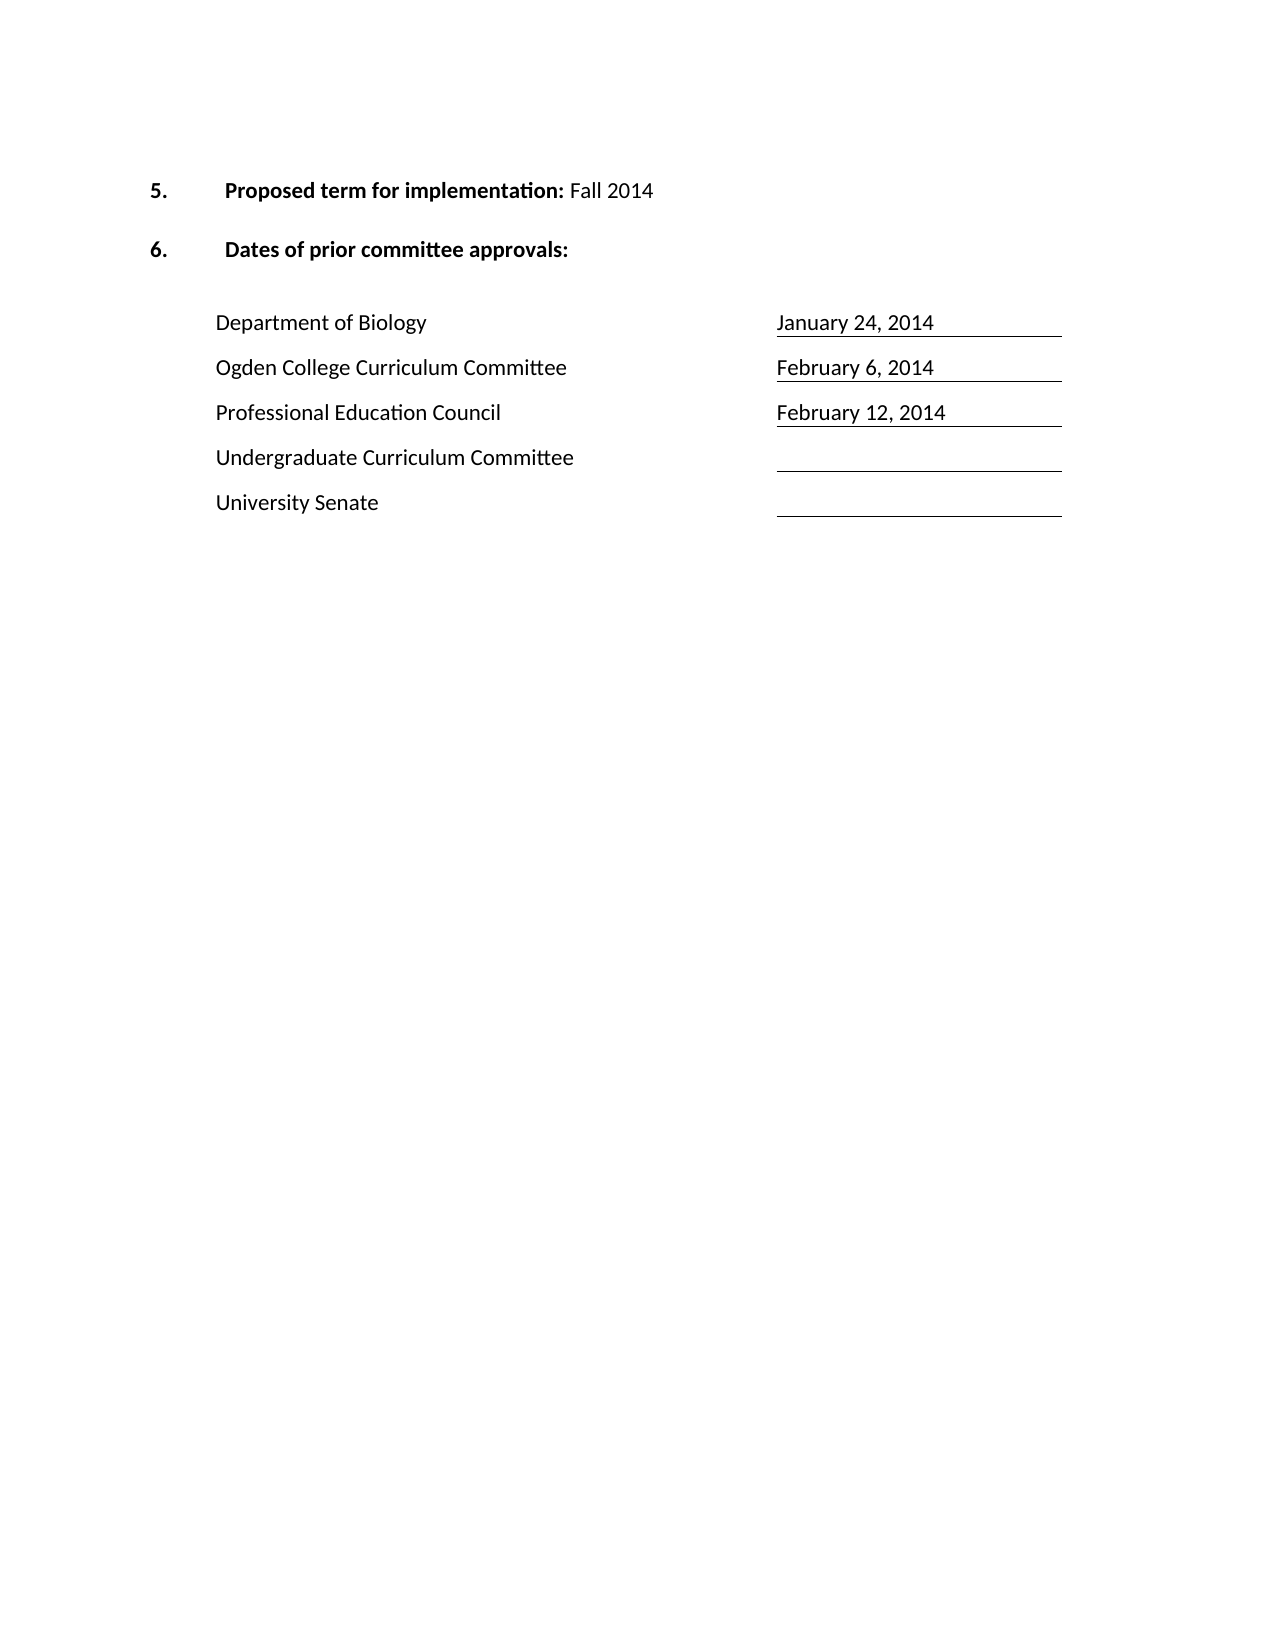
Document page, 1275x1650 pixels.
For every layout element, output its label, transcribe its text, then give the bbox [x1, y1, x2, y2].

table_header January 24, 2014 [777, 291, 1062, 336]
table_cell [777, 427, 1062, 471]
table_cell February 6, 2014 [777, 337, 1062, 381]
text 6. Dates of prior committee approvals: [150, 234, 1125, 263]
table_cell Ogden College Curriculum Committee [216, 336, 777, 381]
table_cell [777, 472, 1062, 516]
table_cell University Senate [216, 471, 777, 516]
table_cell Undergraduate Curriculum Committee [216, 426, 777, 471]
table_cell Professional Education Council [216, 381, 777, 426]
text 5. Proposed term for implementation: Fall 2014 [150, 175, 1125, 204]
table_header Department of Biology [216, 291, 777, 336]
table_cell February 12, 2014 [777, 382, 1062, 426]
